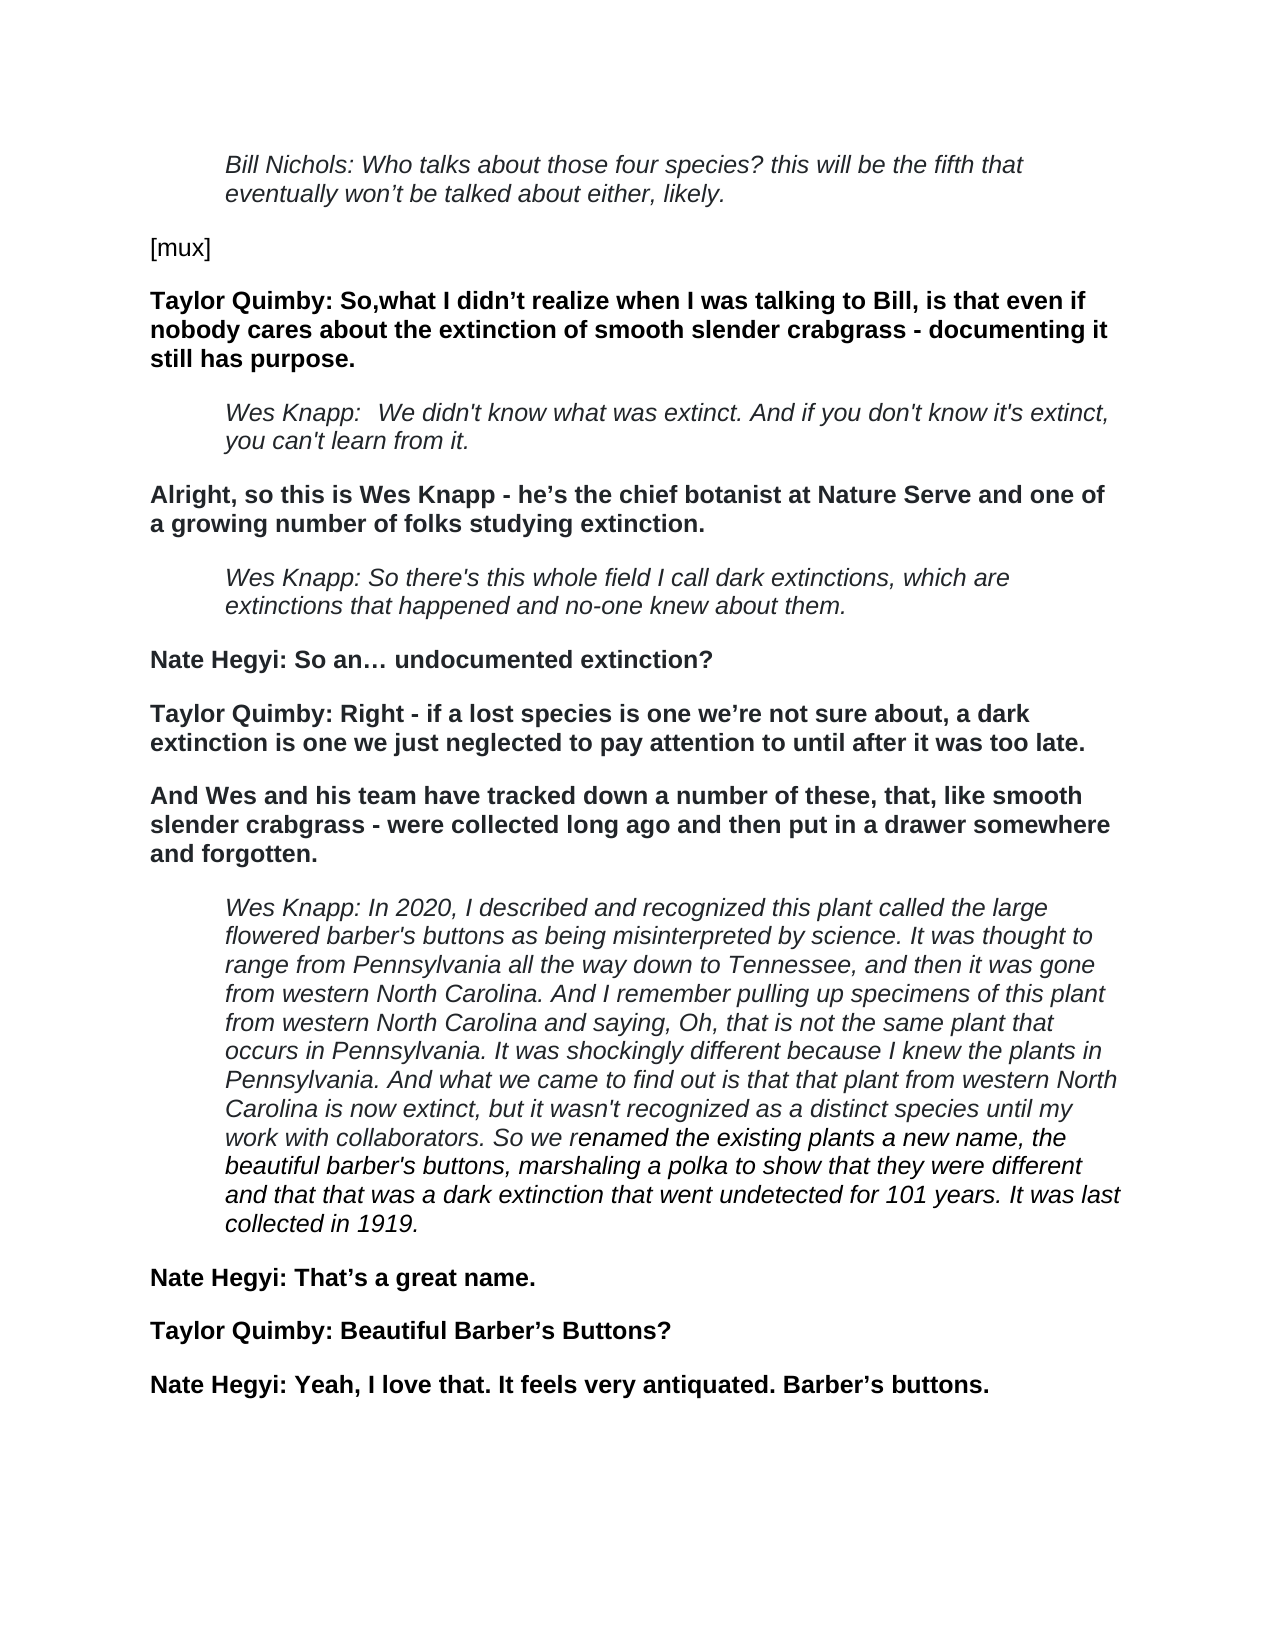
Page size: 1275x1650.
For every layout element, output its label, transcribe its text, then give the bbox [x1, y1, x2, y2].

text Bill Nichols: Who talks about those four species? this will be the fifth that eventually won’t be talked about either, likely. [225, 150, 1125, 207]
text Wes Knapp: So there's this whole field I call dark extinctions, which are extinctions that happened and no-one knew about them. [225, 562, 1125, 620]
text Wes Knapp: We didn't know what was extinct. And if you don't know it's extinct, you can't learn from it. [225, 397, 1125, 455]
text Taylor Quimby: Beautiful Barber’s Buttons? [150, 1316, 1125, 1345]
text And Wes and his team have tracked down a number of these, that, like smooth slender crabgrass - were collected long ago and then put in a drawer somewhere and forgotten. [150, 781, 1125, 867]
text Taylor Quimby: So,what I didn’t realize when I was talking to Bill, is that even if nobody cares about the extinction of smooth slender crabgrass - documenting it still has purpose. [150, 286, 1125, 372]
text [mux] [150, 232, 1125, 261]
text Nate Hegyi: That’s a great name. [150, 1262, 1125, 1291]
text Taylor Quimby: Right - if a lost species is one we’re not sure about, a dark extinction is one we just neglected to pay attention to until after it was too late. [150, 699, 1125, 756]
text Nate Hegyi: Yeah, I love that. It feels very antiquated. Barber’s buttons. [150, 1370, 1125, 1399]
text Alright, so this is Wes Knapp - he’s the chief botanist at Nature Serve and one of a growing number of folks studying extinction. [150, 480, 1125, 537]
text Wes Knapp: In 2020, I described and recognized this plant called the large flowered barber's buttons as being misinterpreted by science. It was thought to range from Pennsylvania all the way down to Tennessee, and then it was gone from western North Carolina. And I remember pulling up specimens of this plant from western North Carolina and saying, Oh, that is not the same plant that occurs in Pennsylvania. It was shockingly different because I knew the plants in Pennsylvania. And what we came to find out is that that plant from western North Carolina is now extinct, but it wasn't recognized as a distinct species until my work with collaborators. So we renamed the existing plants a new name, the beautiful barber's buttons, marshaling a polka to show that they were different and that that was a dark extinction that went undetected for 101 years. It was last collected in 1919. [225, 892, 1125, 1237]
text Nate Hegyi: So an… undocumented extinction? [150, 645, 1125, 674]
